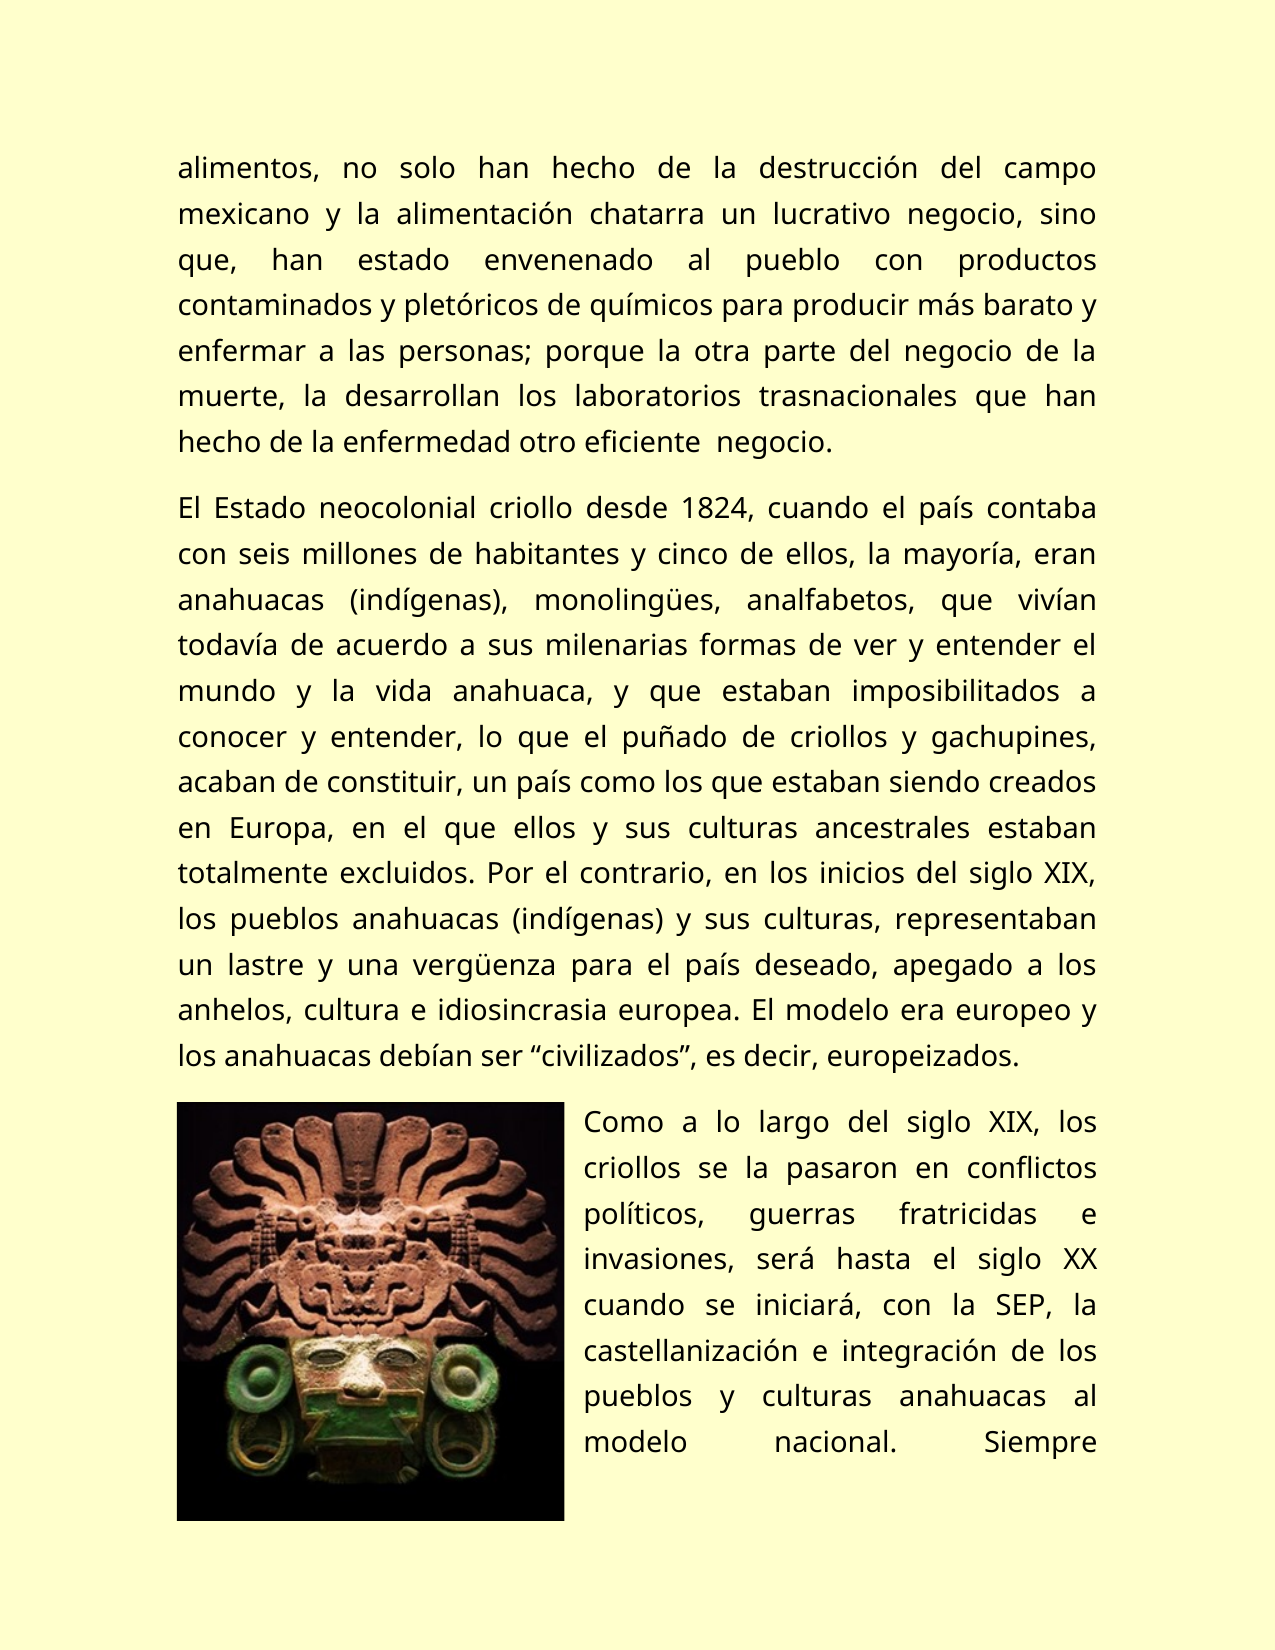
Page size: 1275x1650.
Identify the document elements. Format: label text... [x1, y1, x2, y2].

text El Estado neocolonial criollo desde 1824, cuando el país contaba con seis millones de habitantes y cinco de ellos, la mayoría, eran anahuacas (indígenas), monolingües, analfabetos, que vivían todavía de acuerdo a sus milenarias formas de ver y entender el mundo y la vida anahuaca, y que estaban imposibilitados a conocer y entender, lo que el puñado de criollos y gachupines, acaban de constituir, un país como los que estaban siendo creados en Europa, en el que ellos y sus culturas ancestrales estaban totalmente excluidos. Por el contrario, en los inicios del siglo XIX, los pueblos anahuacas (indígenas) y sus culturas, representaban un lastre y una vergüenza para el país deseado, apegado a los anhelos, cultura e idiosincrasia europea. El modelo era europeo y los anahuacas debían ser “civilizados”, es decir, europeizados. [177, 488, 1098, 1075]
picture [176, 1102, 565, 1521]
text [177, 148, 1098, 461]
